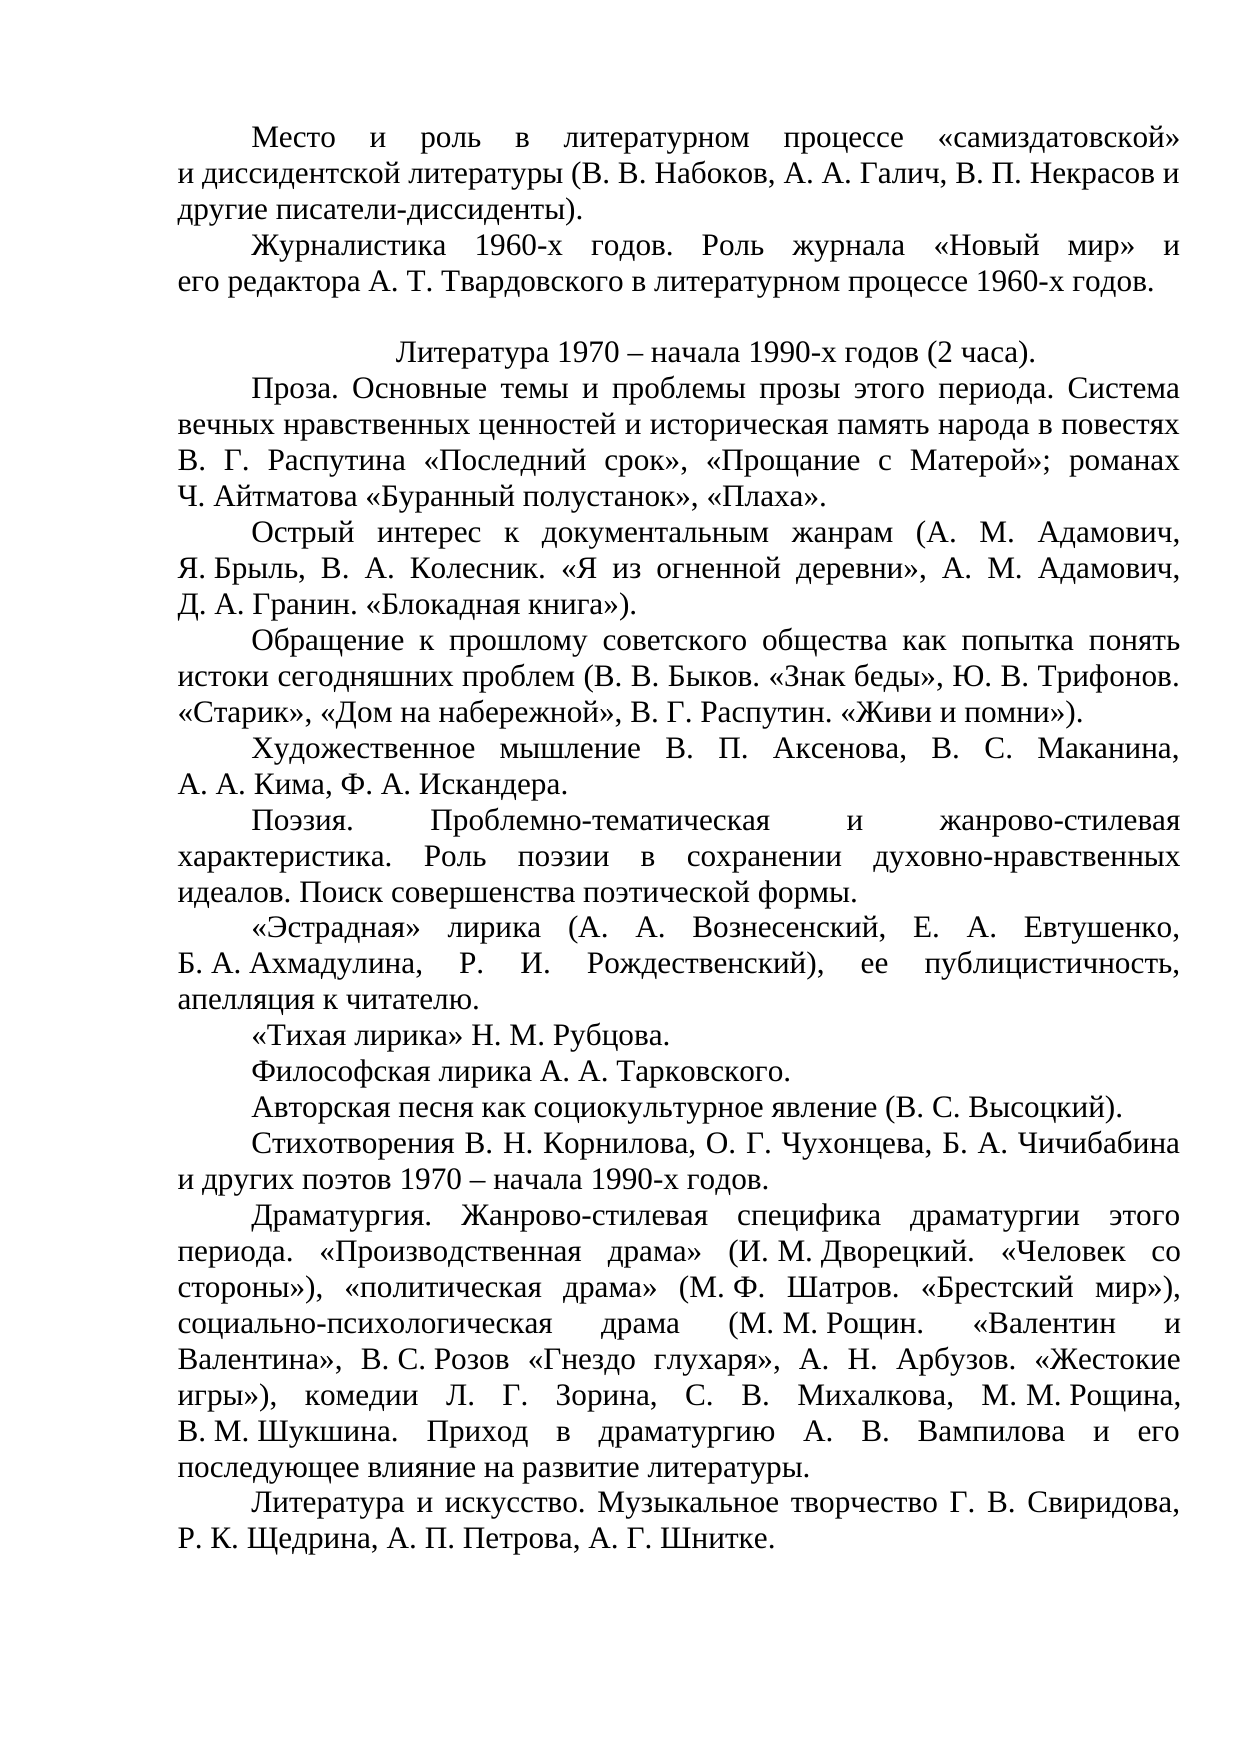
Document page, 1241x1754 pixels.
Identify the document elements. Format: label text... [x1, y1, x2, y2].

text Острый интерес к документальным жанрам (А. М. Адамович, Я. Брыль, В. А. Колесник. «Я из огненной деревни», А. М. Адамович, Д. А. Гранин. «Блокадная книга»). [177, 513, 1181, 621]
text «Эстрадная» лирика (А. А. Вознесенский, Е. А. Евтушенко, Б. А. Ахмадулина, Р. И. Рождественский), ее публицистичность, апелляция к читателю. [177, 909, 1181, 1017]
text Место и роль в литературном процессе «самиздатовской» и диссидентской литературы (В. В. Набоков, А. А. Галич, В. П. Некрасов и другие писатели-диссиденты). [177, 118, 1181, 226]
text Литература 1970 – начала 1990-х годов (2 часа). [177, 334, 1181, 370]
text Обращение к прошлому советского общества как попытка понять истоки сегодняшних проблем (В. В. Быков. «Знак беды», Ю. В. Трифонов. «Старик», «Дом на набережной», В. Г. Распутин. «Живи и помни»). [177, 621, 1181, 729]
text Художественное мышление В. П. Аксенова, В. С. Маканина, А. А. Кима, Ф. А. Искандера. [177, 729, 1181, 801]
text Философская лирика А. А. Тарковского. [177, 1052, 1181, 1088]
text Авторская песня как социокультурное явление (В. С. Высоцкий). [177, 1088, 1181, 1124]
text Проза. Основные темы и проблемы прозы этого периода. Система вечных нравственных ценностей и историческая память народа в повестях В. Г. Распутина «Последний срок», «Прощание с Матерой»; романах Ч. Айтматова «Буранный полустанок», «Плаха». [177, 370, 1181, 513]
text «Тихая лирика» Н. М. Рубцова. [177, 1017, 1181, 1052]
text Стихотворения В. Н. Корнилова, О. Г. Чухонцева, Б. А. Чичибабина и других поэтов 1970 – начала 1990-х годов. [177, 1124, 1181, 1196]
text Журналистика 1960-х годов. Роль журнала «Новый мир» и его редактора А. Т. Твардовского в литературном процессе 1960-х годов. [177, 226, 1181, 298]
text Драматургия. Жанрово-стилевая специфика драматургии этого периода. «Производственная драма» (И. М. Дворецкий. «Человек со стороны»), «политическая драма» (М. Ф. Шатров. «Брестский мир»), социально-психологическая драма (М. М. Рощин. «Валентин и Валентина», В. С. Розов «Гнездо глухаря», А. Н. Арбузов. «Жестокие игры»), комедии Л. Г. Зорина, С. В. Михалкова, М. М. Рощина, В. М. Шукшина. Приход в драматургию А. В. Вампилова и его последующее влияние на развитие литературы. [177, 1196, 1181, 1484]
text Поэзия. Проблемно-тематическая и жанрово-стилевая характеристика. Роль поэзии в сохранении духовно-нравственных идеалов. Поиск совершенства поэтической формы. [177, 801, 1181, 909]
text Литература и искусство. Музыкальное творчество Г. В. Свиридова, Р. К. Щедрина, А. П. Петрова, А. Г. Шнитке. [177, 1484, 1181, 1556]
